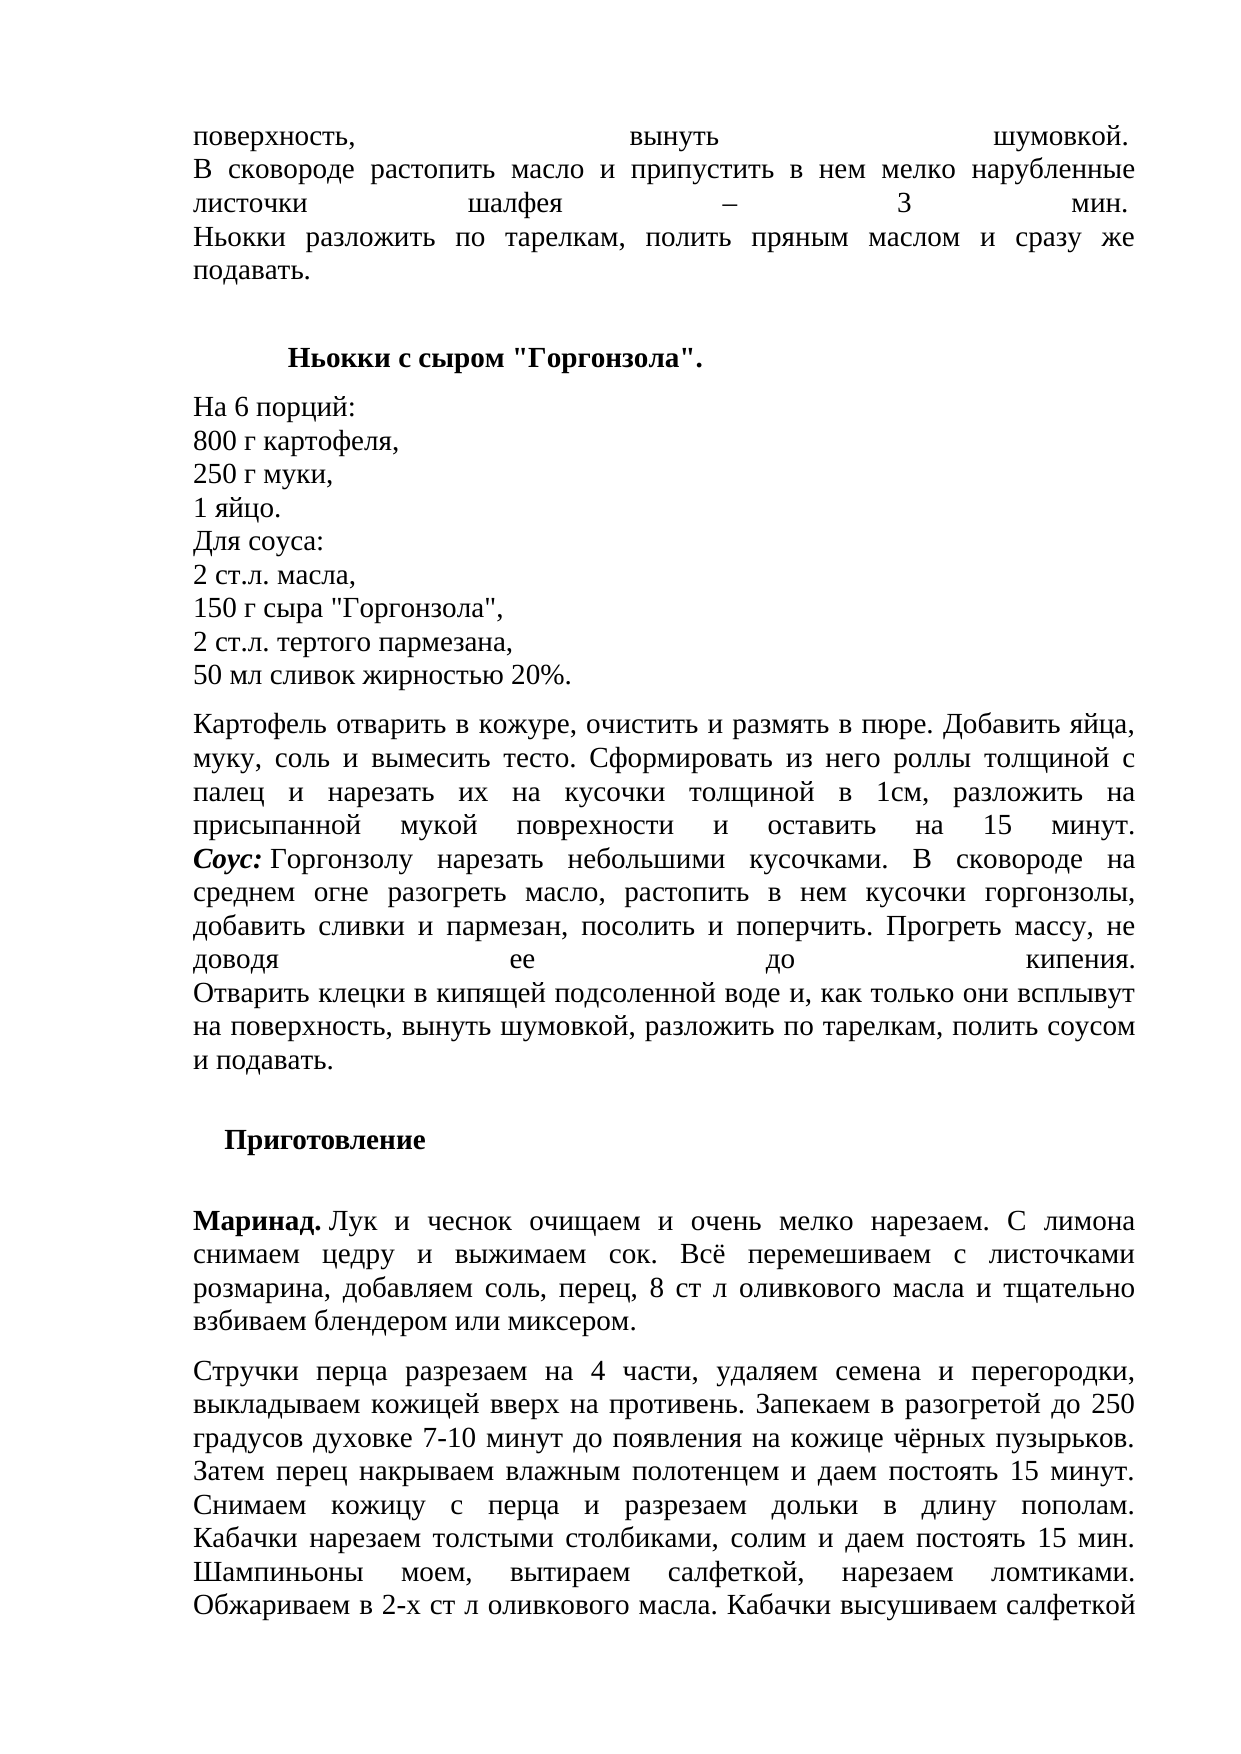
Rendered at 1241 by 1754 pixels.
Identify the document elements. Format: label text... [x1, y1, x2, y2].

text На 6 порций: 800 г картофеля, 250 г муки, 1 яйцо. Для соуса: 2 ст.л. масла, 150 г сыра "Горгонзола", 2 ст.л. тертого пармезана, 50 мл сливок жирностью 20%. [193, 389, 1136, 691]
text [193, 1353, 1136, 1621]
text Картофель отварить в кожуре, очистить и размять в пюре. Добавить яйца, муку, соль и вымесить тесто. Сформировать из него роллы толщиной с палец и нарезать их на кусочки толщиной в 1см, разложить на присыпанной мукой поврехности и оставить на 15 минут. Соус: Горгонзолу нарезать небольшими кусочками. В сковороде на среднем огне разогреть масло, растопить в нем кусочки горгонзолы, добавить сливки и пармезан, посолить и поперчить. Прогреть массу, не доводя ее до кипения. Отварить клецки в кипящей подсоленной воде и, как только они всплывут на поверхность, вынуть шумовкой, разложить по тарелкам, полить соусом и подавать. [193, 707, 1136, 1076]
text Маринад. Лук и чеснок очищаем и очень мелко нарезаем. С лимона снимаем цедру и выжимаем сок. Всё перемешиваем с листочками розмарина, добавляем соль, перец, 8 ст л оливкового масла и тщательно взбиваем блендером или миксером. [193, 1203, 1136, 1337]
subtitle Приготовление [224, 1122, 1105, 1156]
text Ньокки с сыром "Горгонзола". [193, 301, 1136, 373]
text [193, 118, 1136, 286]
